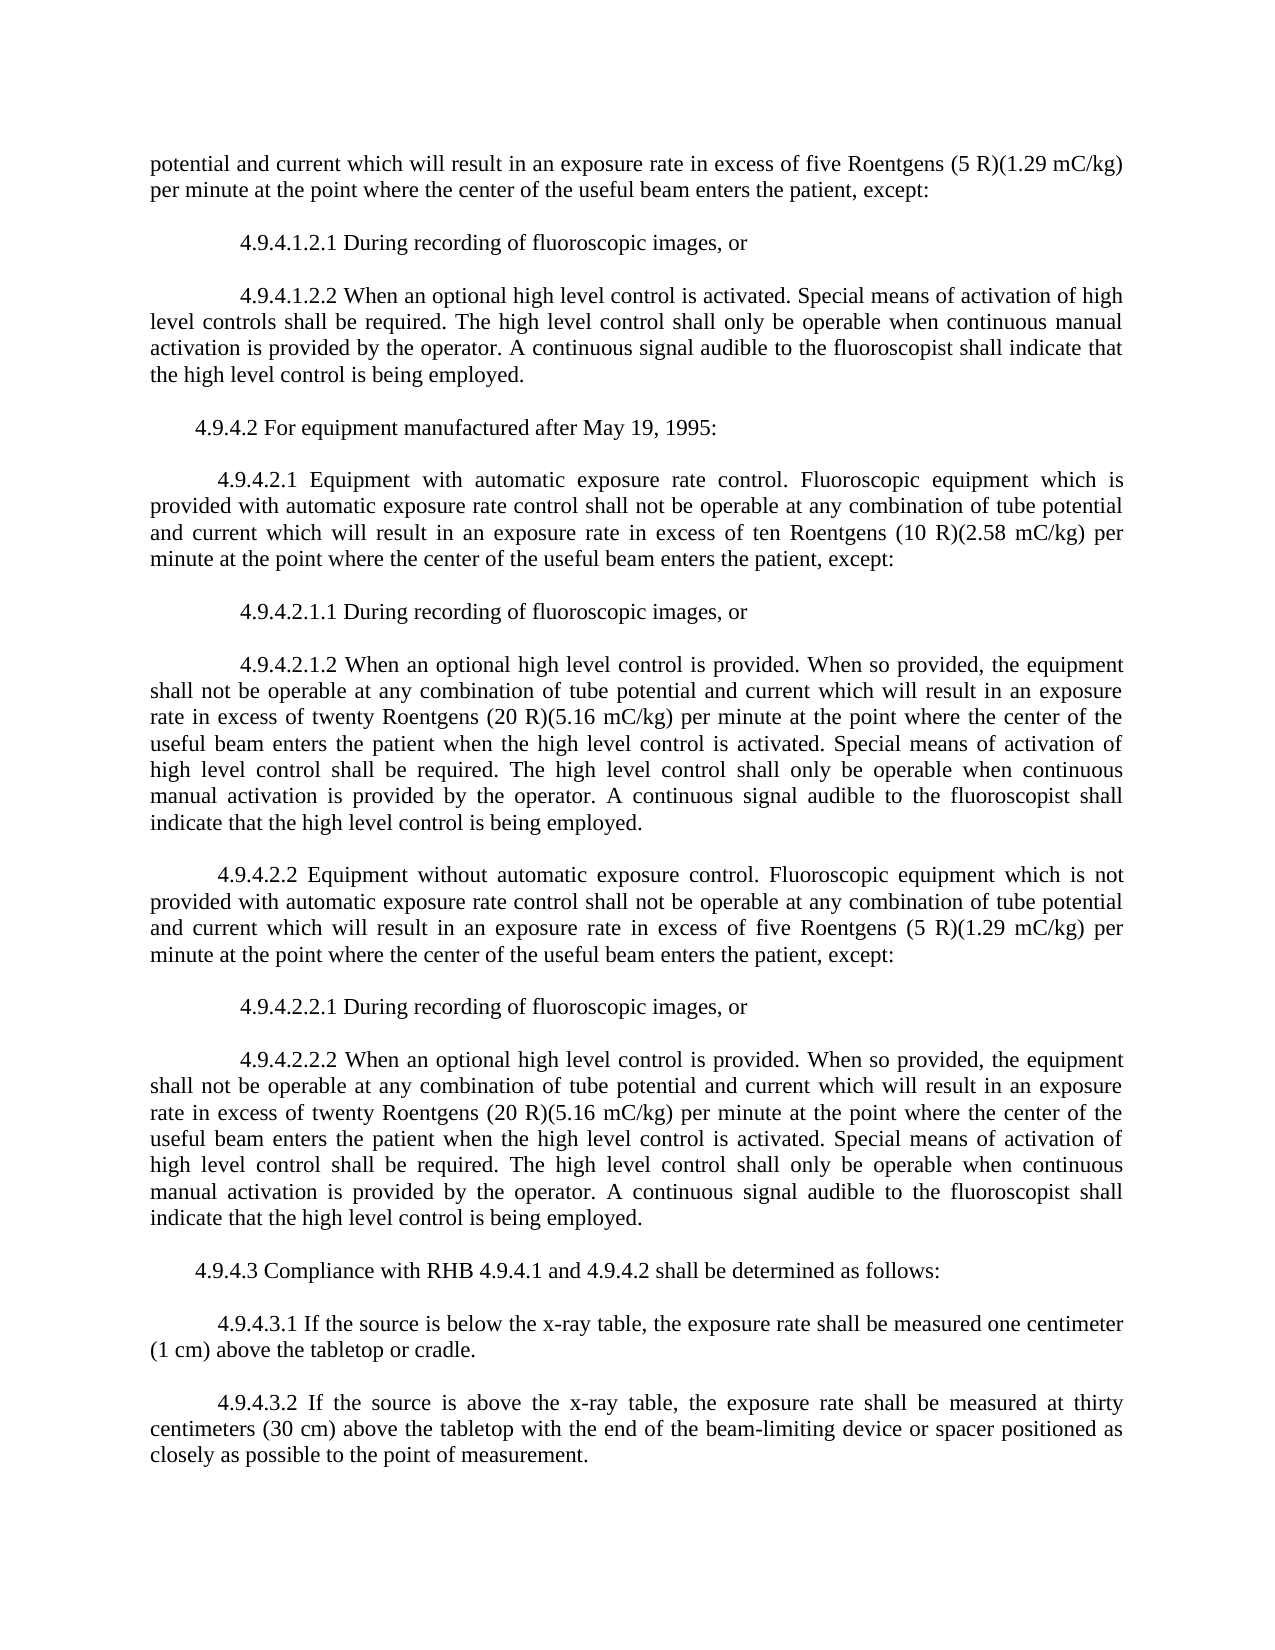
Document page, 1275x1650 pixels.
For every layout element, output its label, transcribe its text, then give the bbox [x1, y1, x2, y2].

text 4.9.4.3.1 If the source is below the x-ray table, the exposure rate shall be measured one centimeter (1 cm) above the tabletop or cradle. [150, 1309, 1125, 1362]
text 4.9.4.2.2 Equipment without automatic exposure control. Fluoroscopic equipment which is not provided with automatic exposure rate control shall not be operable at any combination of tube potential and current which will result in an exposure rate in excess of five Roentgens (5 R)(1.29 mC/kg) per minute at the point where the center of the useful beam enters the patient, except: [150, 862, 1125, 967]
text 4.9.4.3.2 If the source is above the x-ray table, the exposure rate shall be measured at thirty centimeters (30 cm) above the tabletop with the end of the beam-limiting device or spacer positioned as closely as possible to the point of measurement. [150, 1389, 1125, 1468]
text 4.9.4.2.2.2 When an optional high level control is provided. When so provided, the equipment shall not be operable at any combination of tube potential and current which will result in an exposure rate in excess of twenty Roentgens (20 R)(5.16 mC/kg) per minute at the point where the center of the useful beam enters the patient when the high level control is activated. Special means of activation of high level control shall be required. The high level control shall only be operable when continuous manual activation is provided by the operator. A continuous signal audible to the fluoroscopist shall indicate that the high level control is being employed. [150, 1046, 1125, 1231]
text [150, 150, 1125, 203]
text 4.9.4.2.1 Equipment with automatic exposure rate control. Fluoroscopic equipment which is provided with automatic exposure rate control shall not be operable at any combination of tube potential and current which will result in an exposure rate in excess of ten Roentgens (10 R)(2.58 mC/kg) per minute at the point where the center of the useful beam enters the patient, except: [150, 466, 1125, 572]
text 4.9.4.1.2.2 When an optional high level control is activated. Special means of activation of high level controls shall be required. The high level control shall only be operable when continuous manual activation is provided by the operator. A continuous signal audible to the fluoroscopist shall indicate that the high level control is being employed. [150, 282, 1125, 387]
text 4.9.4.2.1.2 When an optional high level control is provided. When so provided, the equipment shall not be operable at any combination of tube potential and current which will result in an exposure rate in excess of twenty Roentgens (20 R)(5.16 mC/kg) per minute at the point where the center of the useful beam enters the patient when the high level control is activated. Special means of activation of high level control shall be required. The high level control shall only be operable when continuous manual activation is provided by the operator. A continuous signal audible to the fluoroscopist shall indicate that the high level control is being employed. [150, 651, 1125, 835]
text 4.9.4.3 Compliance with RHB 4.9.4.1 and 4.9.4.2 shall be determined as follows: [150, 1257, 1125, 1283]
text 4.9.4.2.1.1 During recording of fluoroscopic images, or [150, 598, 1125, 624]
text 4.9.4.2.2.1 During recording of fluoroscopic images, or [150, 993, 1125, 1020]
text 4.9.4.2 For equipment manufactured after May 19, 1995: [150, 413, 1125, 440]
text 4.9.4.1.2.1 During recording of fluoroscopic images, or [150, 229, 1125, 255]
